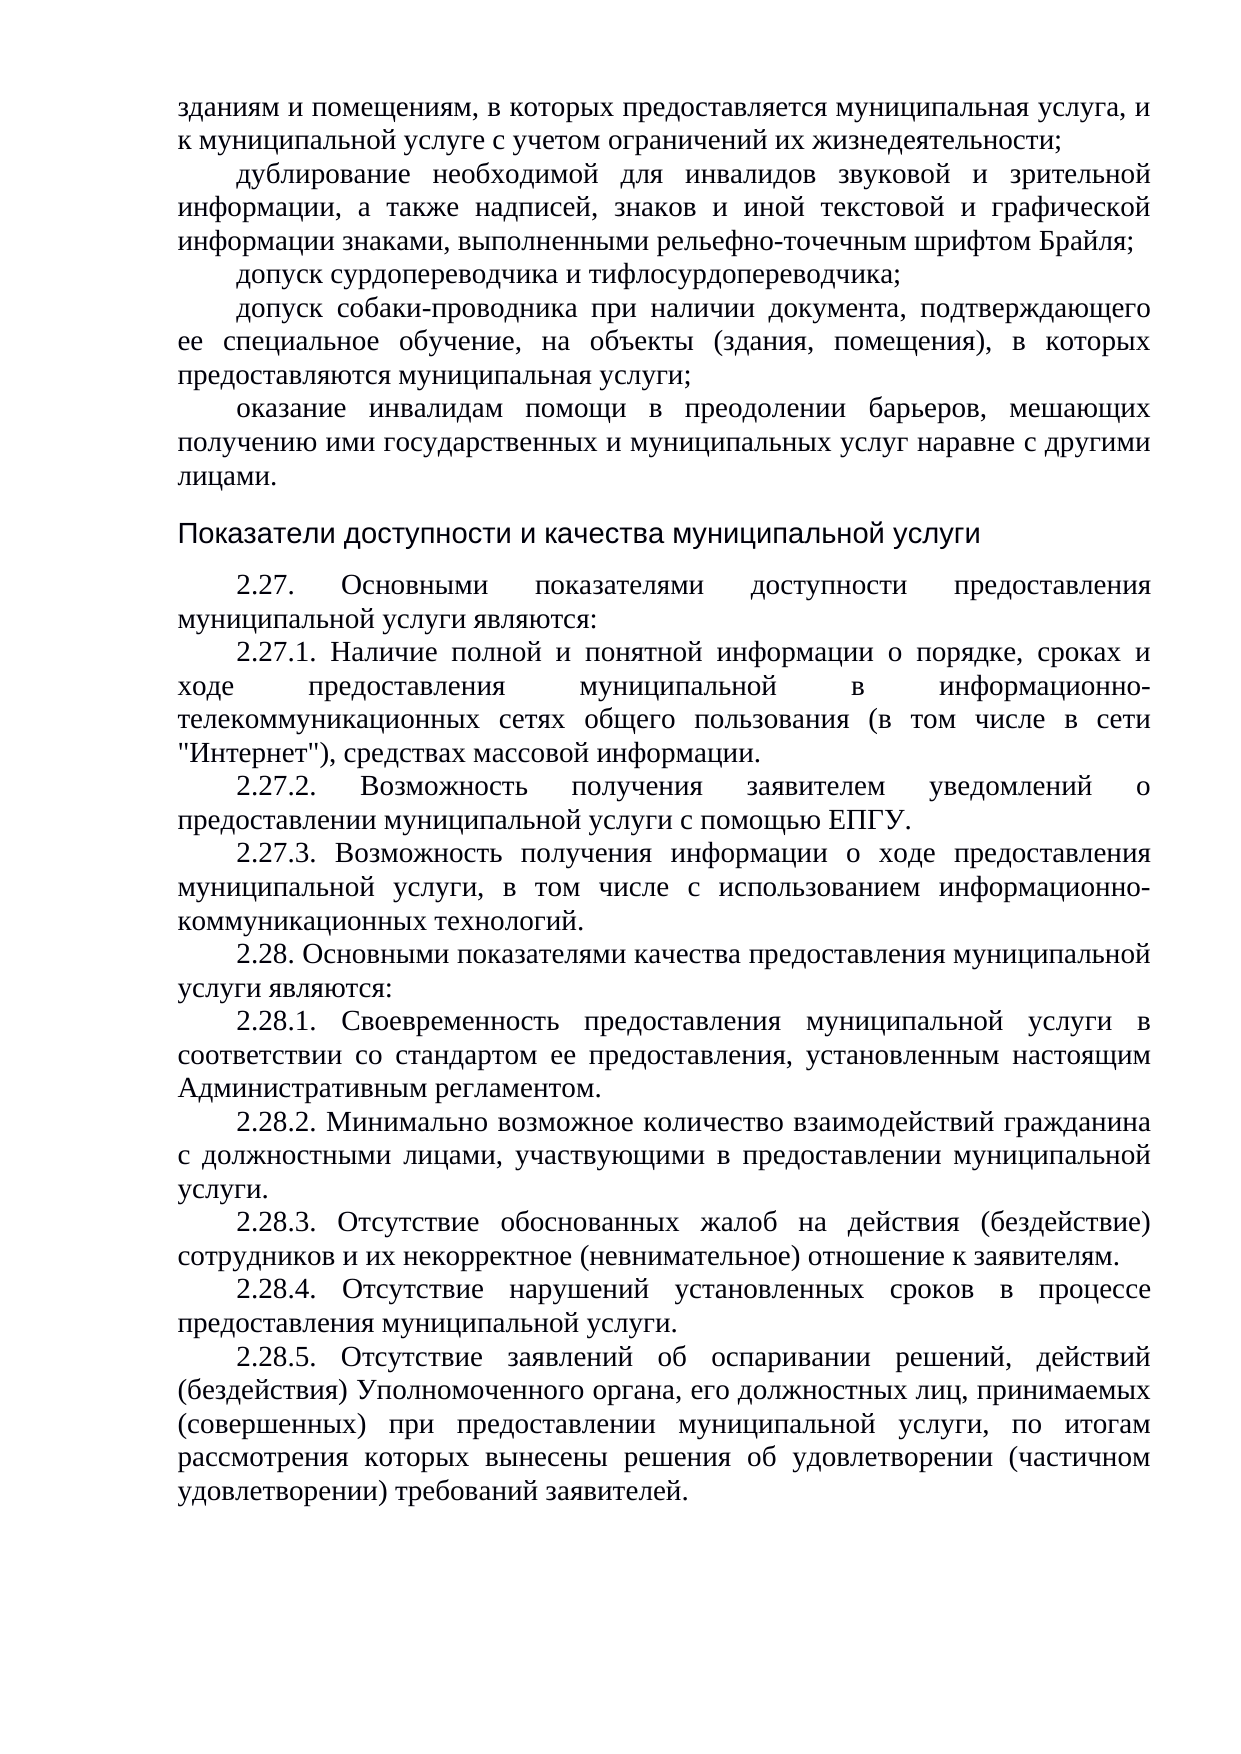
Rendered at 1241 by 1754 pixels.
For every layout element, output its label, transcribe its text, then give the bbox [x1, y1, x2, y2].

text 2.28.4. Отсутствие нарушений установленных сроков в процессе предоставления муниципальной услуги. [177, 1272, 1152, 1339]
text допуск сурдопереводчика и тифлосурдопереводчика; [177, 256, 1152, 290]
text 2.27.3. Возможность получения информации о ходе предоставления муниципальной услуги, в том числе с использованием информационно-коммуникационных технологий. [177, 836, 1152, 936]
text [177, 89, 1152, 156]
text 2.28.3. Отсутствие обоснованных жалоб на действия (бездействие) сотрудников и их некорректное (невнимательное) отношение к заявителям. [177, 1204, 1152, 1272]
text 2.28.2. Минимально возможное количество взаимодействий гражданина с должностными лицами, участвующими в предоставлении муниципальной услуги. [177, 1104, 1152, 1204]
subtitle Показатели доступности и качества муниципальной услуги [177, 516, 1152, 550]
text допуск собаки-проводника при наличии документа, подтверждающего ее специальное обучение, на объекты (здания, помещения), в которых предоставляются муниципальная услуги; [177, 290, 1152, 391]
text 2.28.5. Отсутствие заявлений об оспаривании решений, действий (бездействия) Уполномоченного органа, его должностных лиц, принимаемых (совершенных) при предоставлении муниципальной услуги, по итогам рассмотрения которых вынесены решения об удовлетворении (частичном удовлетворении) требований заявителей. [177, 1339, 1152, 1506]
text 2.27.1. Наличие полной и понятной информации о порядке, сроках и ходе предоставления муниципальной в информационно- телекоммуникационных сетях общего пользования (в том числе в сети "Интернет"), средствах массовой информации. [177, 634, 1152, 768]
text 2.27. Основными показателями доступности предоставления муниципальной услуги являются: [177, 567, 1152, 634]
text 2.28. Основными показателями качества предоставления муниципальной услуги являются: [177, 936, 1152, 1003]
text оказание инвалидам помощи в преодолении барьеров, мешающих получению ими государственных и муниципальных услуг наравне с другими лицами. [177, 391, 1152, 491]
text 2.27.2. Возможность получения заявителем уведомлений о предоставлении муниципальной услуги с помощью ЕПГУ. [177, 768, 1152, 836]
text дублирование необходимой для инвалидов звуковой и зрительной информации, а также надписей, знаков и иной текстовой и графической информации знаками, выполненными рельефно-точечным шрифтом Брайля; [177, 156, 1152, 256]
text 2.28.1. Своевременность предоставления муниципальной услуги в соответствии со стандартом ее предоставления, установленным настоящим Административным регламентом. [177, 1003, 1152, 1104]
